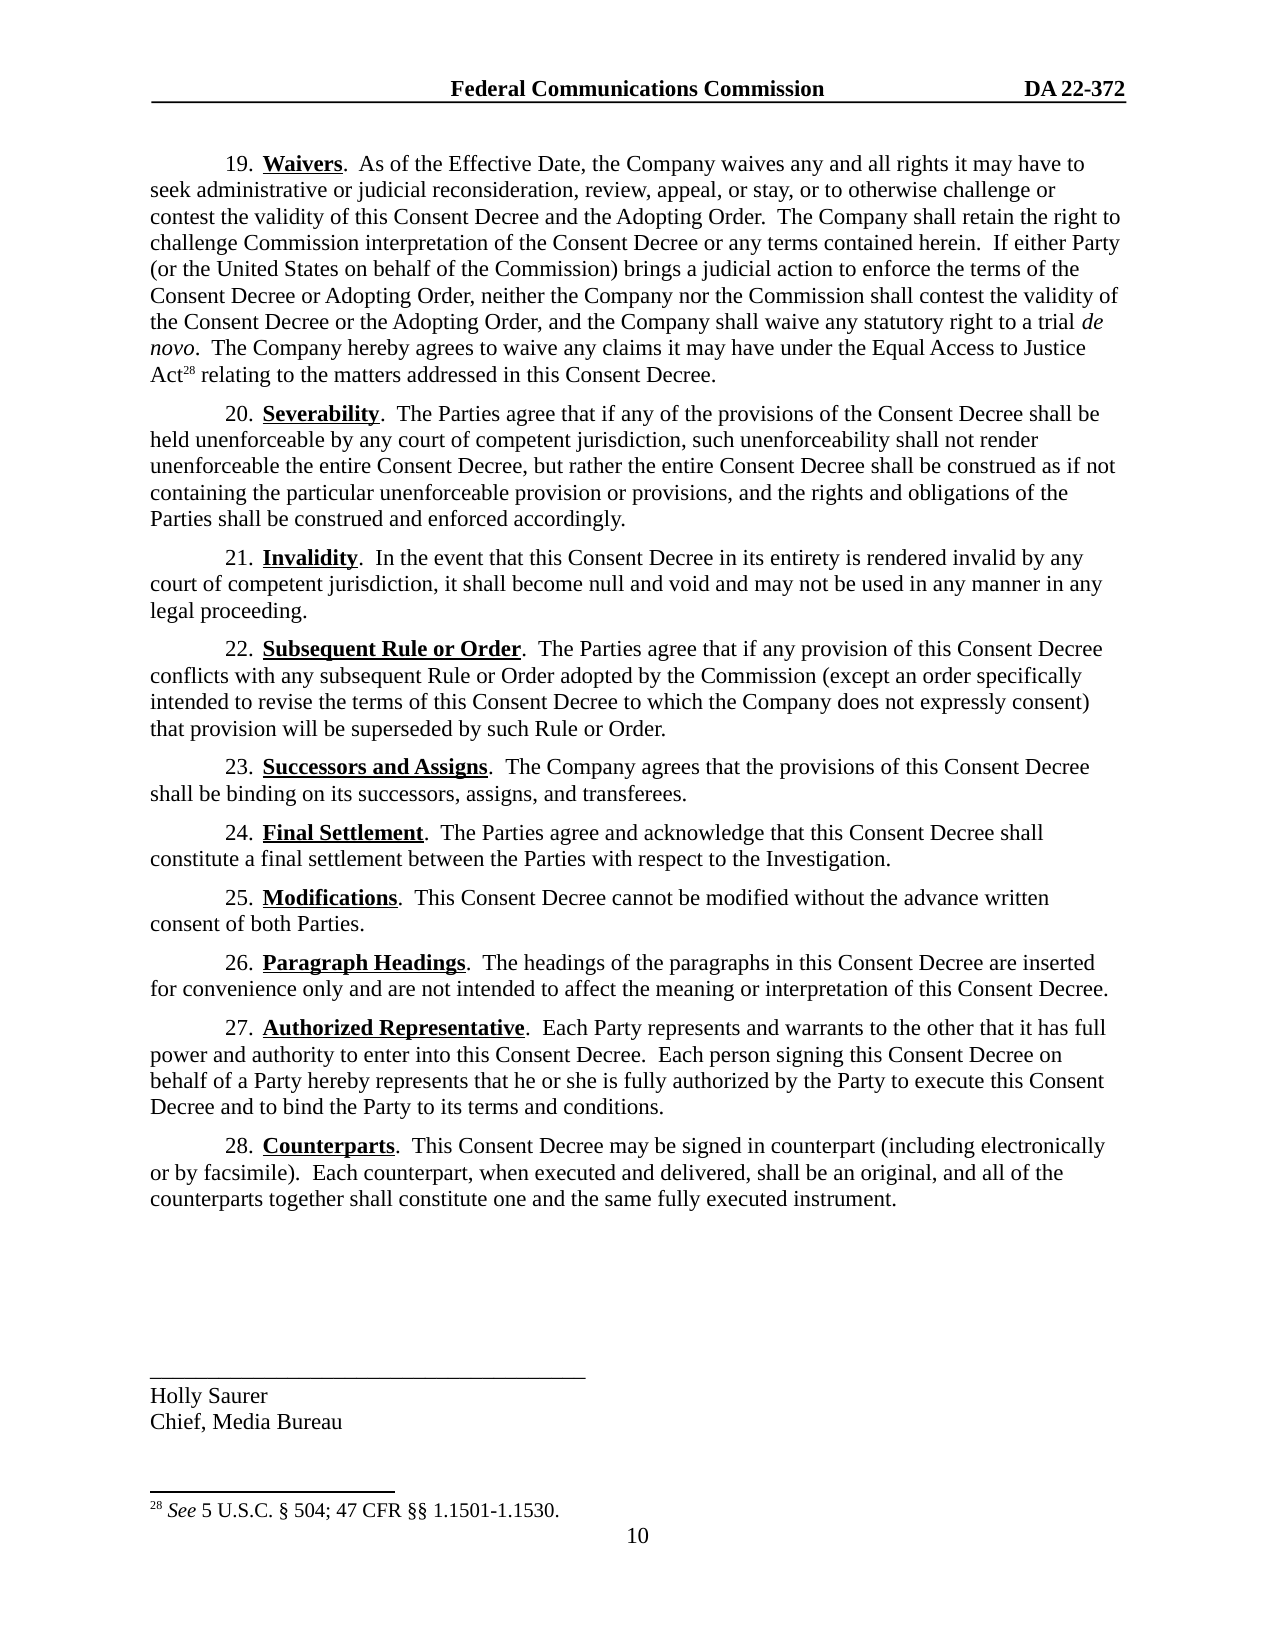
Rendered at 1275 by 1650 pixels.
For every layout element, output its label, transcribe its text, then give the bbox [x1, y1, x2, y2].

text Subsequent Rule or Order. The Parties agree that if any provision of this Consent Decree conflicts with any subsequent Rule or Order adopted by the Commission (except an order specifically intended to revise the terms of this Consent Decree to which the Company does not expressly consent) that provision will be superseded by such Rule or Order. [150, 636, 1125, 741]
text Modifications. This Consent Decree cannot be modified without the advance written consent of both Parties. [150, 884, 1125, 937]
text ______________________________________ [150, 1356, 1125, 1382]
text Paragraph Headings. The headings of the paragraphs in this Consent Decree are inserted for convenience only and are not intended to affect the meaning or interpretation of this Consent Decree. [150, 949, 1125, 1002]
text Holly Saurer [150, 1382, 1125, 1408]
text Authorized Representative. Each Party represents and warrants to the other that it has full power and authority to enter into this Consent Decree. Each person signing this Consent Decree on behalf of a Party hereby represents that he or she is fully authorized by the Party to execute this Consent Decree and to bind the Party to its terms and conditions. [150, 1014, 1125, 1120]
text Counterparts. This Consent Decree may be signed in counterpart (including electronically or by facsimile). Each counterpart, when executed and delivered, shall be an original, and all of the counterparts together shall constitute one and the same fully executed instrument. [150, 1132, 1125, 1211]
text Chief, Media Bureau [150, 1408, 1125, 1434]
text Successors and Assigns. The Company agrees that the provisions of this Consent Decree shall be binding on its successors, assigns, and transferees. [150, 753, 1125, 806]
text Final Settlement. The Parties agree and acknowledge that this Consent Decree shall constitute a final settlement between the Parties with respect to the Investigation. [150, 819, 1125, 871]
text Invalidity. In the event that this Consent Decree in its entirety is rendered invalid by any court of competent jurisdiction, it shall become null and void and may not be used in any manner in any legal proceeding. [150, 544, 1125, 623]
text Severability. The Parties agree that if any of the provisions of the Consent Decree shall be held unenforceable by any court of competent jurisdiction, such unenforceability shall not render unenforceable the entire Consent Decree, but rather the entire Consent Decree shall be construed as if not containing the particular unenforceable provision or provisions, and the rights and obligations of the Parties shall be construed and enforced accordingly. [150, 400, 1125, 531]
text Waivers. As of the Effective Date, the Company waives any and all rights it may have to seek administrative or judicial reconsideration, review, appeal, or stay, or to otherwise challenge or contest the validity of this Consent Decree and the Adopting Order. The Company shall retain the right to challenge Commission interpretation of the Consent Decree or any terms contained herein. If either Party (or the United States on behalf of the Commission) brings a judicial action to enforce the terms of the Consent Decree or Adopting Order, neither the Company nor the Commission shall contest the validity of the Consent Decree or the Adopting Order, and the Company shall waive any statutory right to a trial de novo. The Company hereby agrees to waive any claims it may have under the Equal Access to Justice Act relating to the matters addressed in this Consent Decree. [150, 150, 1125, 387]
